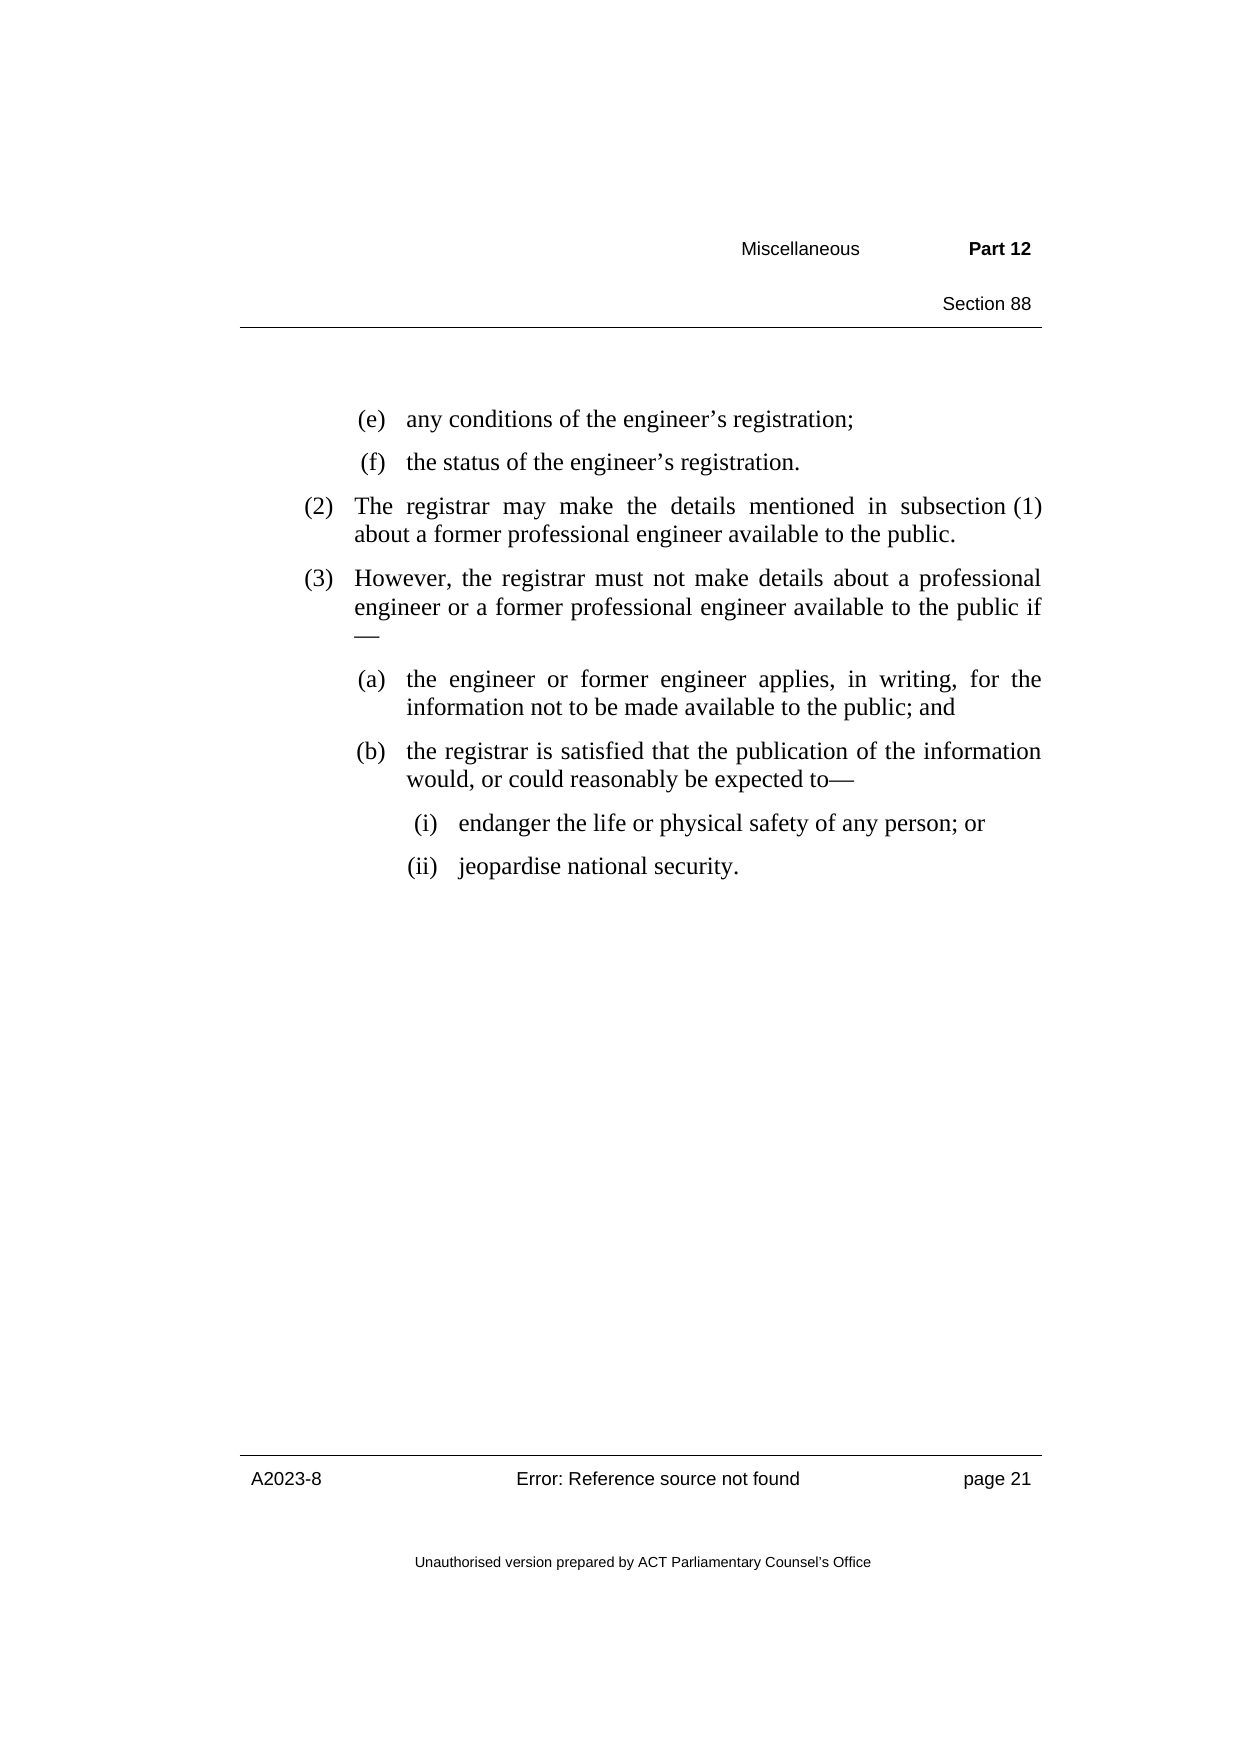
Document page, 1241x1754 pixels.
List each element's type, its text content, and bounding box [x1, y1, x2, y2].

text (2) The registrar may make the details mentioned in subsection (1) about a former professional engineer available to the public. [239, 491, 1042, 548]
text (a) the engineer or former engineer applies, in writing, for the information not to be made available to the public; and [239, 664, 1042, 721]
text (ii) jeopardise national security. [239, 851, 1042, 880]
text (f) the status of the engineer’s registration. [239, 447, 1042, 476]
text (b) the registrar is satisfied that the publication of the information would, or could reasonably be expected to— [239, 736, 1042, 793]
text (3) However, the registrar must not make details about a professional engineer or a former professional engineer available to the public if— [239, 563, 1042, 649]
text (e) any conditions of the engineer’s registration; [239, 404, 1042, 433]
text (i) endanger the life or physical safety of any person; or [239, 808, 1042, 837]
